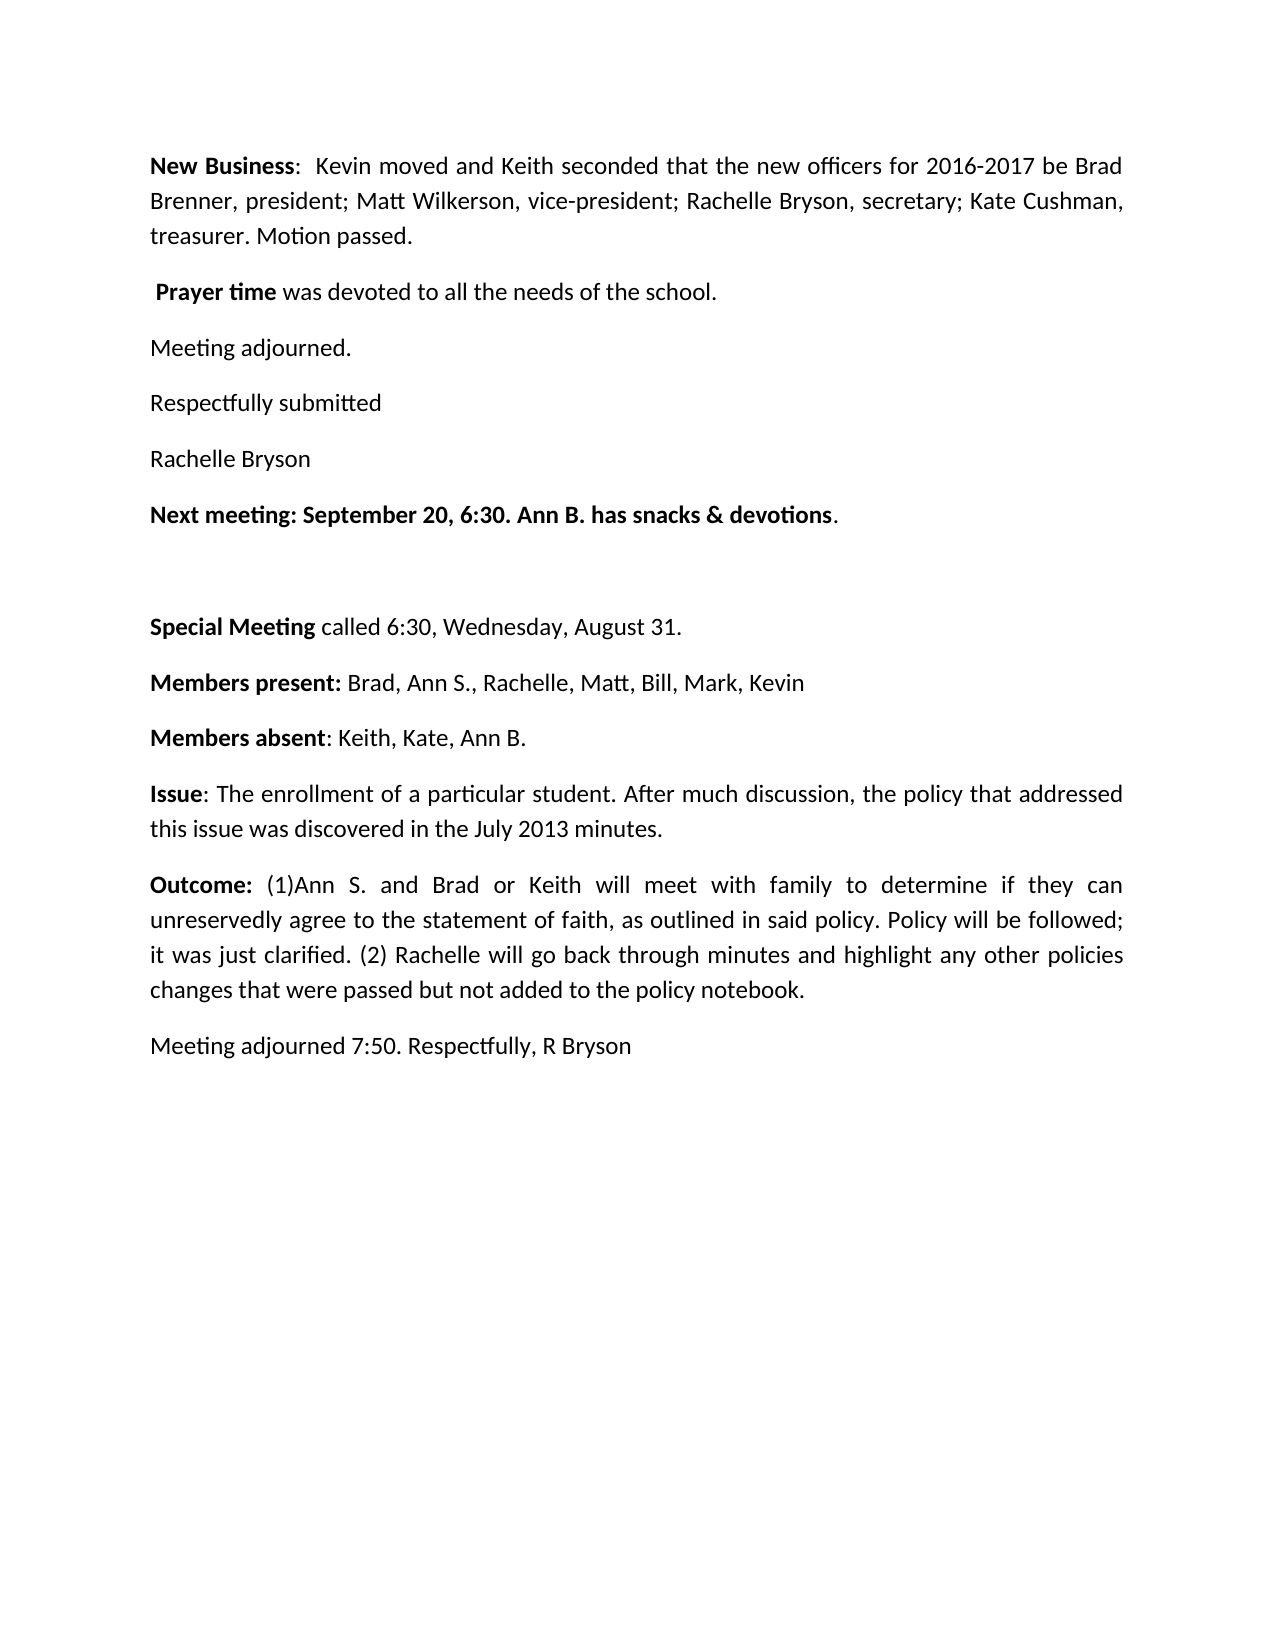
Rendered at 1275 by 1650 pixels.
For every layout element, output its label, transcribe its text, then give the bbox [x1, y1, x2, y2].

text Outcome: (1)Ann S. and Brad or Keith will meet with family to determine if they can unreservedly agree to the statement of faith, as outlined in said policy. Policy will be followed; it was just clarified. (2) Rachelle will go back through minutes and highlight any other policies changes that were passed but not added to the policy notebook. [150, 869, 1125, 1005]
text Members present: Brad, Ann S., Rachelle, Matt, Bill, Mark, Kevin [150, 667, 1125, 697]
text Prayer time was devoted to all the needs of the school. [150, 276, 1125, 306]
text Next meeting: September 20, 6:30. Ann B. has snacks & devotions. [150, 499, 1125, 530]
text New Business: Kevin moved and Keith seconded that the new officers for 2016-2017 be Brad Brenner, president; Matt Wilkerson, vice-president; Rachelle Bryson, secretary; Kate Cushman, treasurer. Motion passed. [150, 150, 1125, 251]
text Members absent: Keith, Kate, Ann B. [150, 722, 1125, 753]
text Meeting adjourned 7:50. Respectfully, R Bryson [150, 1030, 1125, 1061]
text Issue: The enrollment of a particular student. After much discussion, the policy that addressed this issue was discovered in the July 2013 minutes. [150, 778, 1125, 844]
text Rachelle Bryson [150, 443, 1125, 474]
text Special Meeting called 6:30, Wednesday, August 31. [150, 611, 1125, 641]
text Meeting adjourned. [150, 332, 1125, 362]
text Respectfully submitted [150, 387, 1125, 418]
